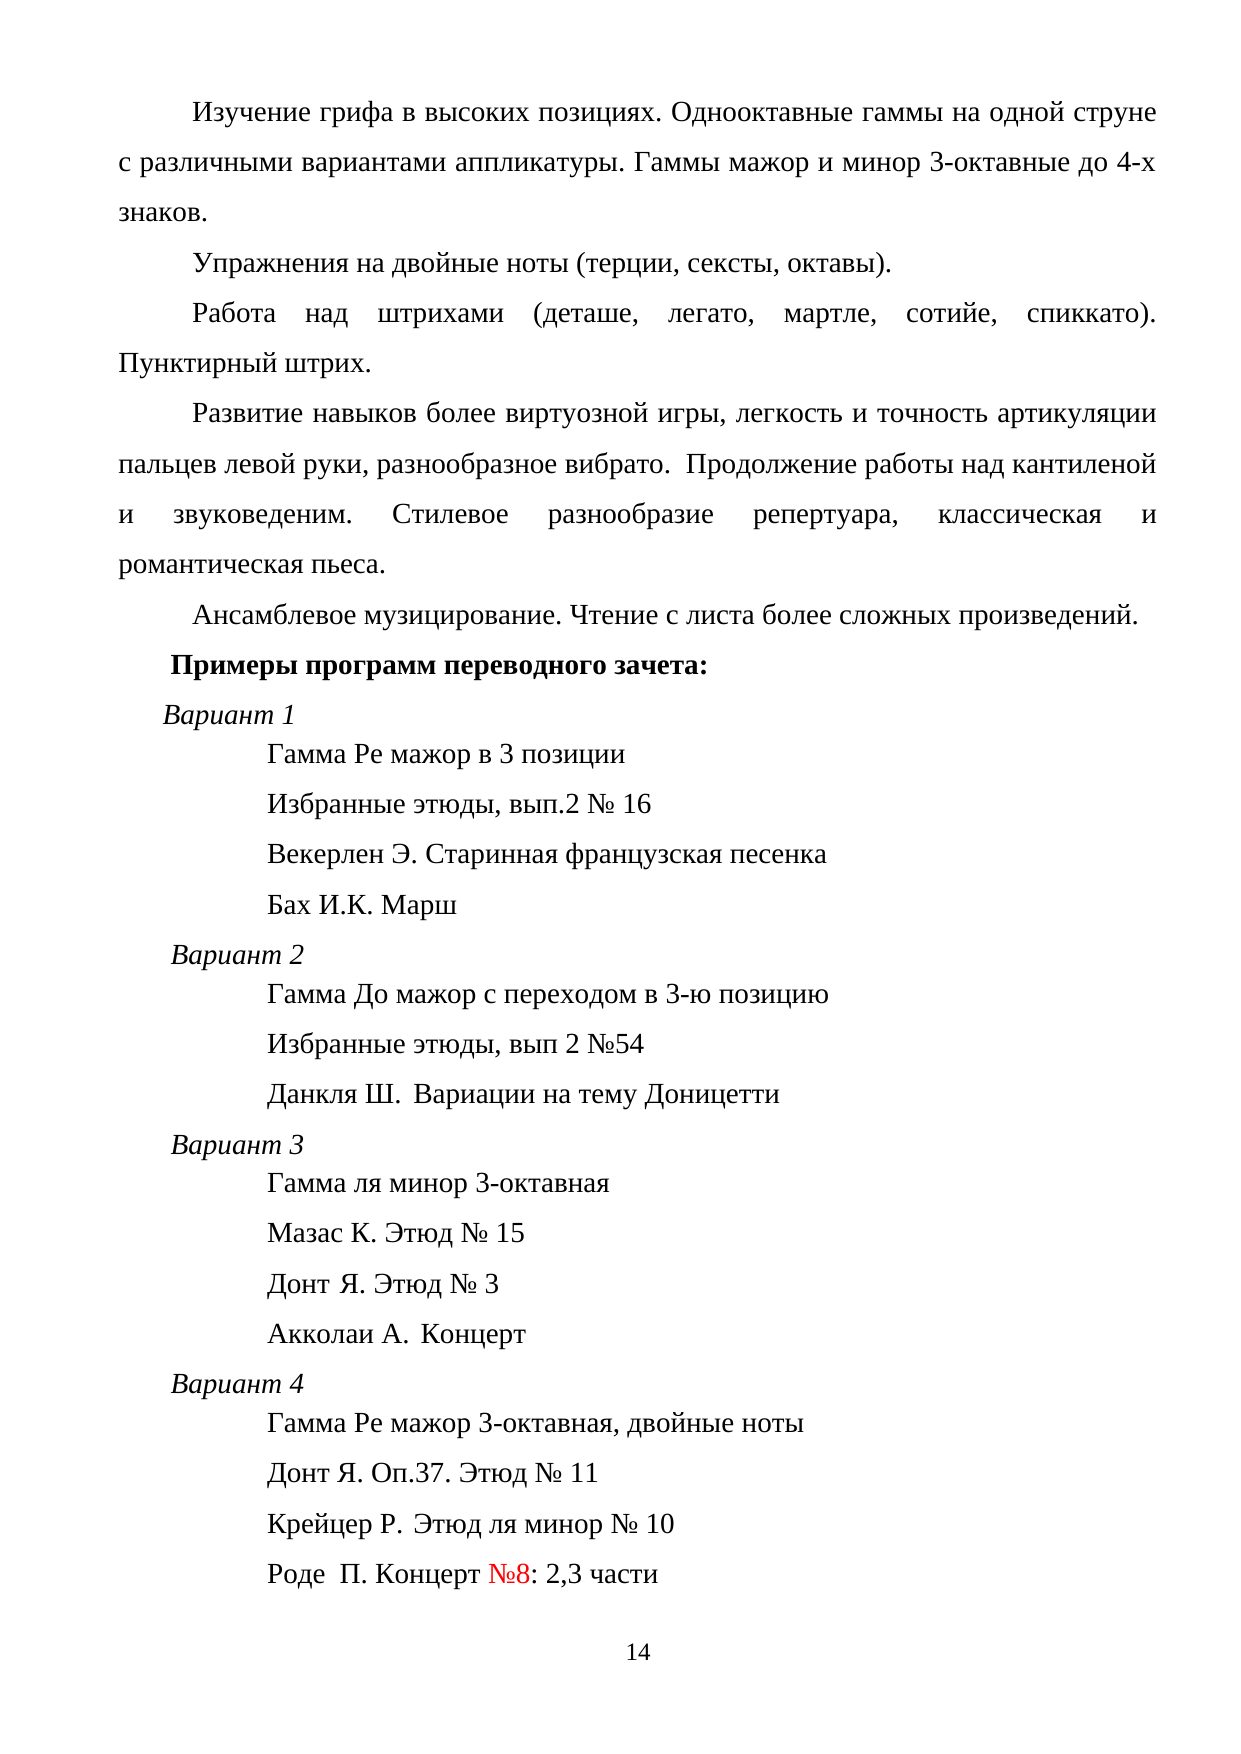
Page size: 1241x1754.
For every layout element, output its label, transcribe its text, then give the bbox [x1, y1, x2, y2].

text Гамма ля минор 3-октавная [229, 1165, 1157, 1199]
text Векерлен Э. Старинная французская песенка [229, 837, 1157, 870]
text Вариант 4 [133, 1367, 1157, 1400]
text Гамма Ре мажор в 3 позиции [229, 736, 1157, 769]
text Вариант 2 [133, 937, 1157, 971]
text Донт Я. Оп.37. Этюд № 11 [229, 1455, 1157, 1489]
text Данкля Ш. Вариации на тему Доницетти [229, 1076, 1157, 1110]
text Гамма Ре мажор 3-октавная, двойные ноты [229, 1405, 1157, 1439]
text Примеры программ переводного зачета: [118, 647, 1157, 681]
text Избранные этюды, вып.2 № 16 [229, 786, 1157, 820]
text Акколаи А. Концерт [229, 1316, 1157, 1350]
text Развитие навыков более виртуозной игры, легкость и точность артикуляции пальцев левой руки, разнообразное вибрато. Продолжение работы над кантиленой и звуковеденим. Стилевое разнообразие репертуара, классическая и романтическая пьеса. [118, 396, 1157, 580]
text Гамма До мажор с переходом в 3-ю позицию [229, 976, 1157, 1009]
text Донт Я. Этюд № 3 [229, 1266, 1157, 1299]
text Роде П. Концерт №8: 2,3 части [229, 1556, 1157, 1589]
text Работа над штрихами (деташе, легато, мартле, сотийе, спиккато). Пунктирный штрих. [118, 295, 1157, 379]
list Вариант 1 [162, 697, 1157, 731]
text Избранные этюды, вып 2 №54 [229, 1026, 1157, 1060]
text Вариант 3 [133, 1127, 1157, 1160]
text Упражнения на двойные ноты (терции, сексты, октавы). [118, 245, 1157, 278]
text Бах И.К. Марш [229, 887, 1157, 921]
text Ансамблевое музицирование. Чтение с листа более сложных произведений. [118, 597, 1157, 630]
text Изучение грифа в высоких позициях. Однооктавные гаммы на одной струне с различными вариантами аппликатуры. Гаммы мажор и минор 3-октавные до 4-х знаков. [118, 94, 1157, 228]
text Мазас К. Этюд № 15 [229, 1216, 1157, 1249]
text Крейцер Р. Этюд ля минор № 10 [229, 1506, 1157, 1539]
